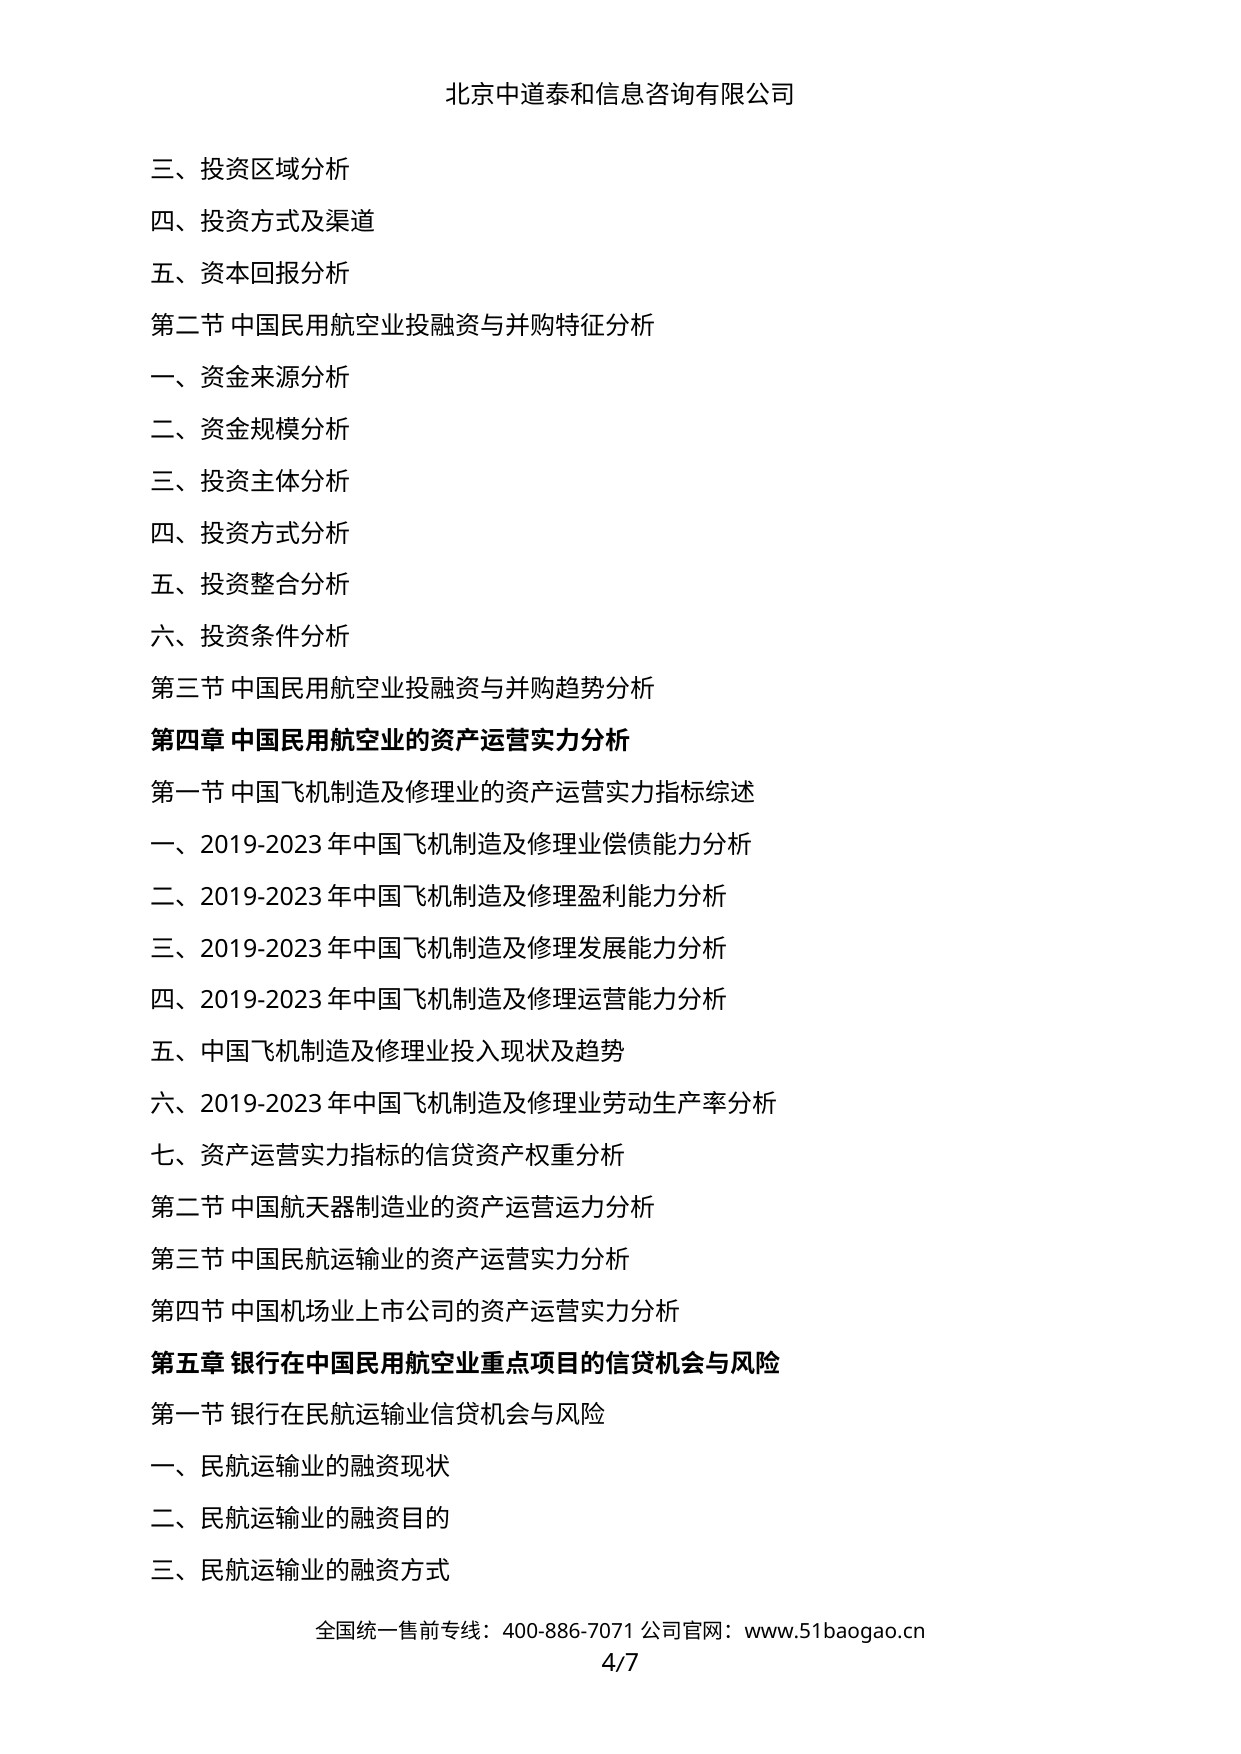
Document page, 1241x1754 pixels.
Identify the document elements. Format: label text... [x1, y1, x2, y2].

text 五、资本回报分析 [150, 254, 1090, 290]
text 一、2019-2023年中国飞机制造及修理业偿债能力分析 [150, 824, 1090, 861]
text 三、2019-2023年中国飞机制造及修理发展能力分析 [150, 928, 1090, 964]
text 三、投资主体分析 [150, 461, 1090, 497]
text 第二节 中国航天器制造业的资产运营运力分析 [150, 1187, 1090, 1224]
text 第五章 银行在中国民用航空业重点项目的信贷机会与风险 [150, 1343, 1090, 1379]
text 二、2019-2023年中国飞机制造及修理盈利能力分析 [150, 876, 1090, 912]
text 五、投资整合分析 [150, 565, 1090, 601]
text 第四章 中国民用航空业的资产运营实力分析 [150, 721, 1090, 757]
text 第三节 中国民用航空业投融资与并购趋势分析 [150, 669, 1090, 705]
text 一、民航运输业的融资现状 [150, 1447, 1090, 1483]
text 二、民航运输业的融资目的 [150, 1499, 1090, 1535]
text 四、投资方式分析 [150, 513, 1090, 549]
text 五、中国飞机制造及修理业投入现状及趋势 [150, 1032, 1090, 1068]
text 第三节 中国民航运输业的资产运营实力分析 [150, 1239, 1090, 1276]
text 三、投资区域分析 [150, 150, 1090, 186]
text 三、民航运输业的融资方式 [150, 1551, 1090, 1587]
text 一、资金来源分析 [150, 357, 1090, 394]
text 六、投资条件分析 [150, 617, 1090, 653]
text 四、2019-2023年中国飞机制造及修理运营能力分析 [150, 980, 1090, 1016]
text 四、投资方式及渠道 [150, 202, 1090, 238]
text 第二节 中国民用航空业投融资与并购特征分析 [150, 306, 1090, 342]
text 第一节 银行在民航运输业信贷机会与风险 [150, 1395, 1090, 1431]
text 二、资金规模分析 [150, 409, 1090, 446]
text 六、2019-2023年中国飞机制造及修理业劳动生产率分析 [150, 1084, 1090, 1120]
text 第一节 中国飞机制造及修理业的资产运营实力指标综述 [150, 772, 1090, 809]
text 七、资产运营实力指标的信贷资产权重分析 [150, 1136, 1090, 1172]
text 第四节 中国机场业上市公司的资产运营实力分析 [150, 1291, 1090, 1327]
